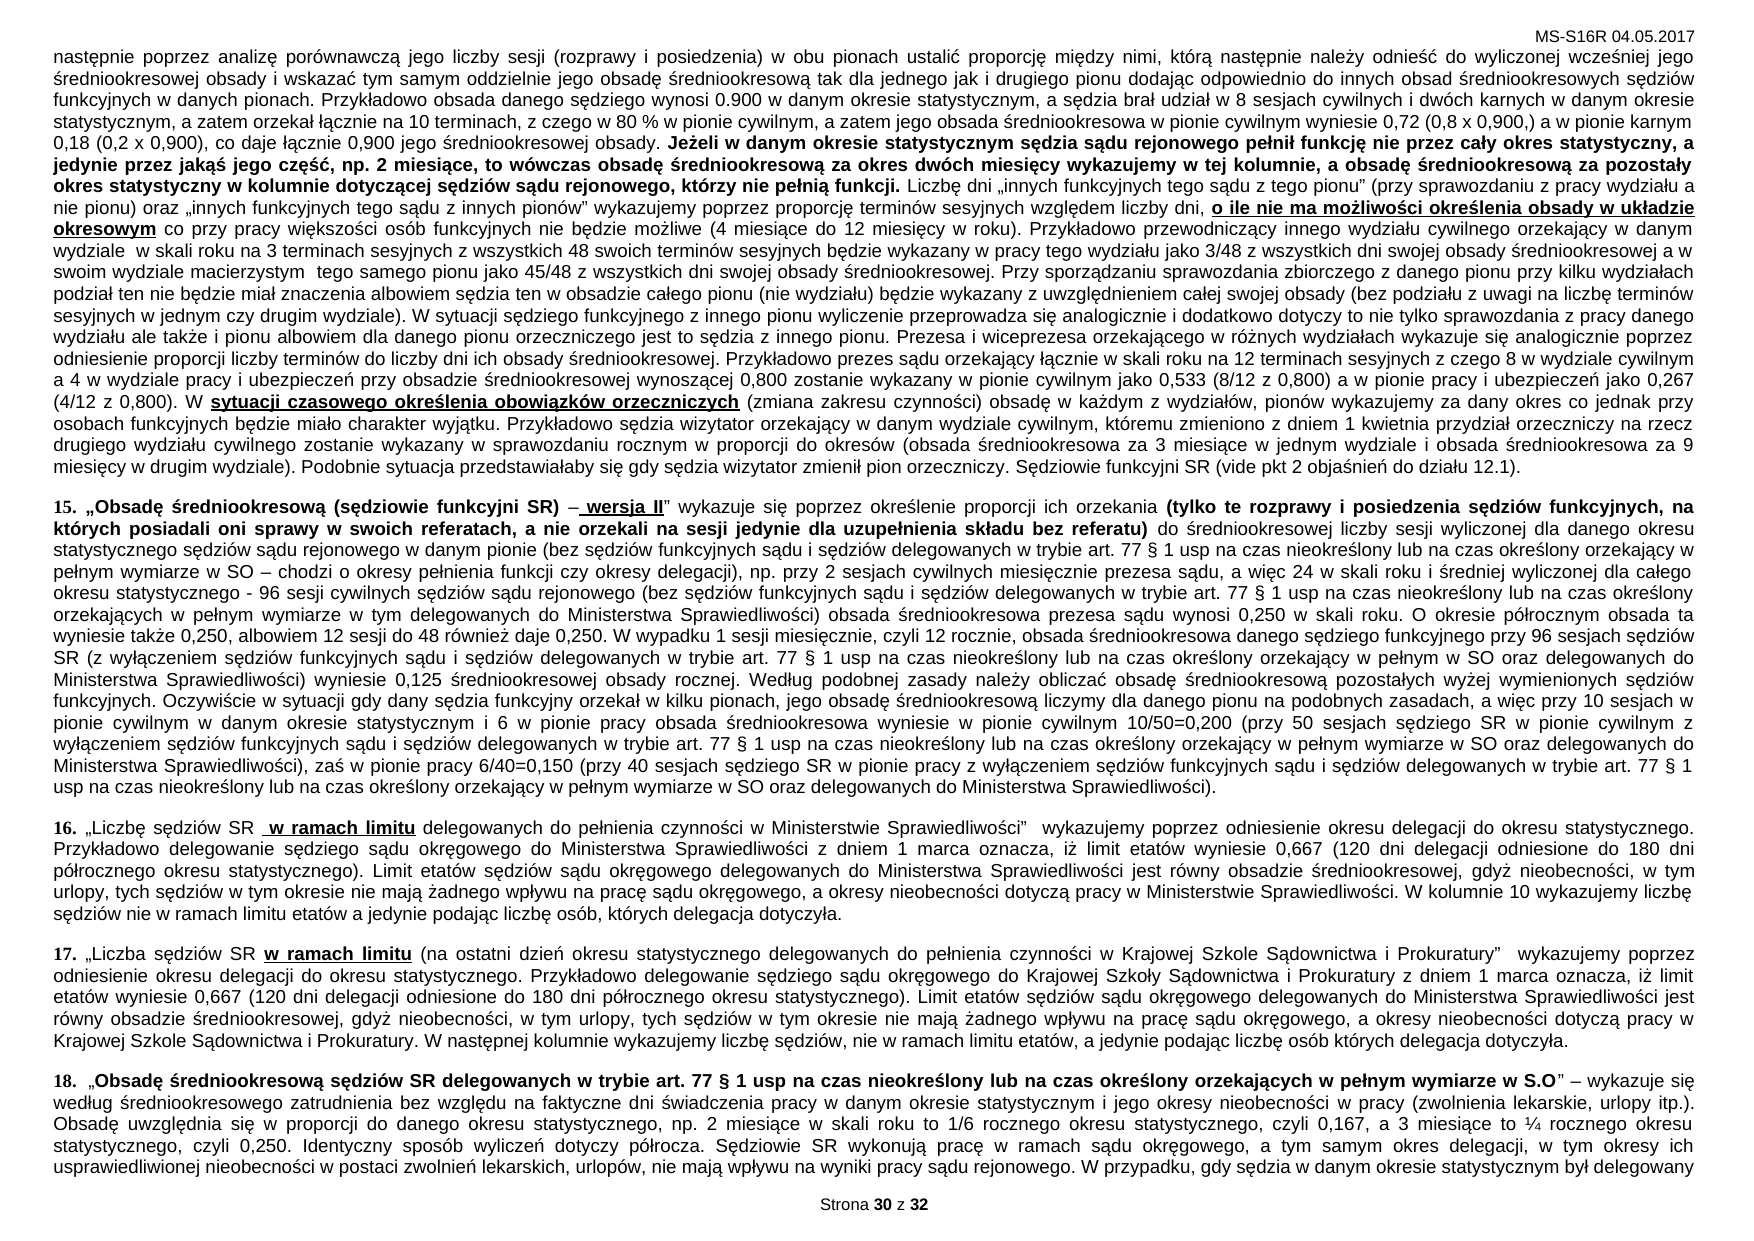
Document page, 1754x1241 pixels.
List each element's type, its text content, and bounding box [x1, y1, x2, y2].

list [53, 1070, 1695, 1178]
list „Obsadę średniookresową (sędziowie funkcyjni SR) – wersja II” wykazuje się poprzez określenie proporcji ich orzekania (tylko te rozprawy i posiedzenia sędziów funkcyjnych, na których posiadali oni sprawy w swoich referatach, a nie orzekali na sesji jedynie dla uzupełnienia składu bez referatu) do średniookresowej liczby sesji wyliczonej dla danego okresu statystycznego sędziów sądu rejonowego w danym pionie (bez sędziów funkcyjnych sądu i sędziów delegowanych w trybie art. 77 § 1 usp na czas nieokreślony lub na czas określony orzekający w pełnym wymiarze w SO – chodzi o okresy pełnienia funkcji czy okresy delegacji), np. przy 2 sesjach cywilnych miesięcznie prezesa sądu, a więc 24 w skali roku i średniej wyliczonej dla całego okresu statystycznego - 96 sesji cywilnych sędziów sądu rejonowego (bez sędziów funkcyjnych sądu i sędziów delegowanych w trybie art. 77 § 1 usp na czas nieokreślony lub na czas określony orzekających w pełnym wymiarze w tym delegowanych do Ministerstwa Sprawiedliwości) obsada średniookresowa prezesa sądu wynosi 0,250 w skali roku. O okresie półrocznym obsada ta wyniesie także 0,250, albowiem 12 sesji do 48 również daje 0,250. W wypadku 1 sesji miesięcznie, czyli 12 rocznie, obsada średniookresowa danego sędziego funkcyjnego przy 96 sesjach sędziów SR (z wyłączeniem sędziów funkcyjnych sądu i sędziów delegowanych w trybie art. 77 § 1 usp na czas nieokreślony lub na czas określony orzekający w pełnym w SO oraz delegowanych do Ministerstwa Sprawiedliwości) wyniesie 0,125 średniookresowej obsady rocznej. Według podobnej zasady należy obliczać obsadę średniookresową pozostałych wyżej wymienionych sędziów funkcyjnych. Oczywiście w sytuacji gdy dany sędzia funkcyjny orzekał w kilku pionach, jego obsadę średniookresową liczymy dla danego pionu na podobnych zasadach, a więc przy 10 sesjach w pionie cywilnym w danym okresie statystycznym i 6 w pionie pracy obsada średniookresowa wyniesie w pionie cywilnym 10/50=0,200 (przy 50 sesjach sędziego SR w pionie cywilnym z wyłączeniem sędziów funkcyjnych sądu i sędziów delegowanych w trybie art. 77 § 1 usp na czas nieokreślony lub na czas określony orzekający w pełnym wymiarze w SO oraz delegowanych do Ministerstwa Sprawiedliwości), zaś w pionie pracy 6/40=0,150 (przy 40 sesjach sędziego SR w pionie pracy z wyłączeniem sędziów funkcyjnych sądu i sędziów delegowanych w trybie art. 77 § 1 usp na czas nieokreślony lub na czas określony orzekający w pełnym wymiarze w SO oraz delegowanych do Ministerstwa Sprawiedliwości). [53, 496, 1695, 798]
list „Liczbę sędziów SR w ramach limitu delegowanych do pełnienia czynności w Ministerstwie Sprawiedliwości” ­ wykazujemy poprzez odniesienie okresu delegacji do okresu statystycznego. Przykładowo delegowanie sędziego sądu okręgowego do Ministerstwa Sprawiedliwości z dniem 1 marca oznacza, iż limit etatów wyniesie 0,667 (120 dni delegacji odniesione do 180 dni półrocznego okresu statystycznego). Limit etatów sędziów sądu okręgowego delegowanych do Ministerstwa Sprawiedliwości jest równy obsadzie średniookresowej, gdyż nieobecności, w tym urlopy, tych sędziów w tym okresie nie mają żadnego wpływu na pracę sądu okręgowego, a okresy nieobecności dotyczą pracy w Ministerstwie Sprawiedliwości. W kolumnie 10 wykazujemy liczbę sędziów nie w ramach limitu etatów a jedynie podając liczbę osób, których delegacja dotyczyła. [53, 816, 1695, 924]
list „Liczba sędziów SR w ramach limitu (na ostatni dzień okresu statystycznego delegowanych do pełnienia czynności w Krajowej Szkole Sądownictwa i Prokuratury” ­ wykazujemy poprzez odniesienie okresu delegacji do okresu statystycznego. Przykładowo delegowanie sędziego sądu okręgowego do Krajowej Szkoły Sądownictwa i Prokuratury z dniem 1 marca oznacza, iż limit etatów wyniesie 0,667 (120 dni delegacji odniesione do 180 dni półrocznego okresu statystycznego). Limit etatów sędziów sądu okręgowego delegowanych do Ministerstwa Sprawiedliwości jest równy obsadzie średniookresowej, gdyż nieobecności, w tym urlopy, tych sędziów w tym okresie nie mają żadnego wpływu na pracę sądu okręgowego, a okresy nieobecności dotyczą pracy w Krajowej Szkole Sądownictwa i Prokuratury. W następnej kolumnie wykazujemy liczbę sędziów, nie w ramach limitu etatów, a jedynie podając liczbę osób których delegacja dotyczyła. [53, 943, 1695, 1051]
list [53, 46, 1695, 477]
